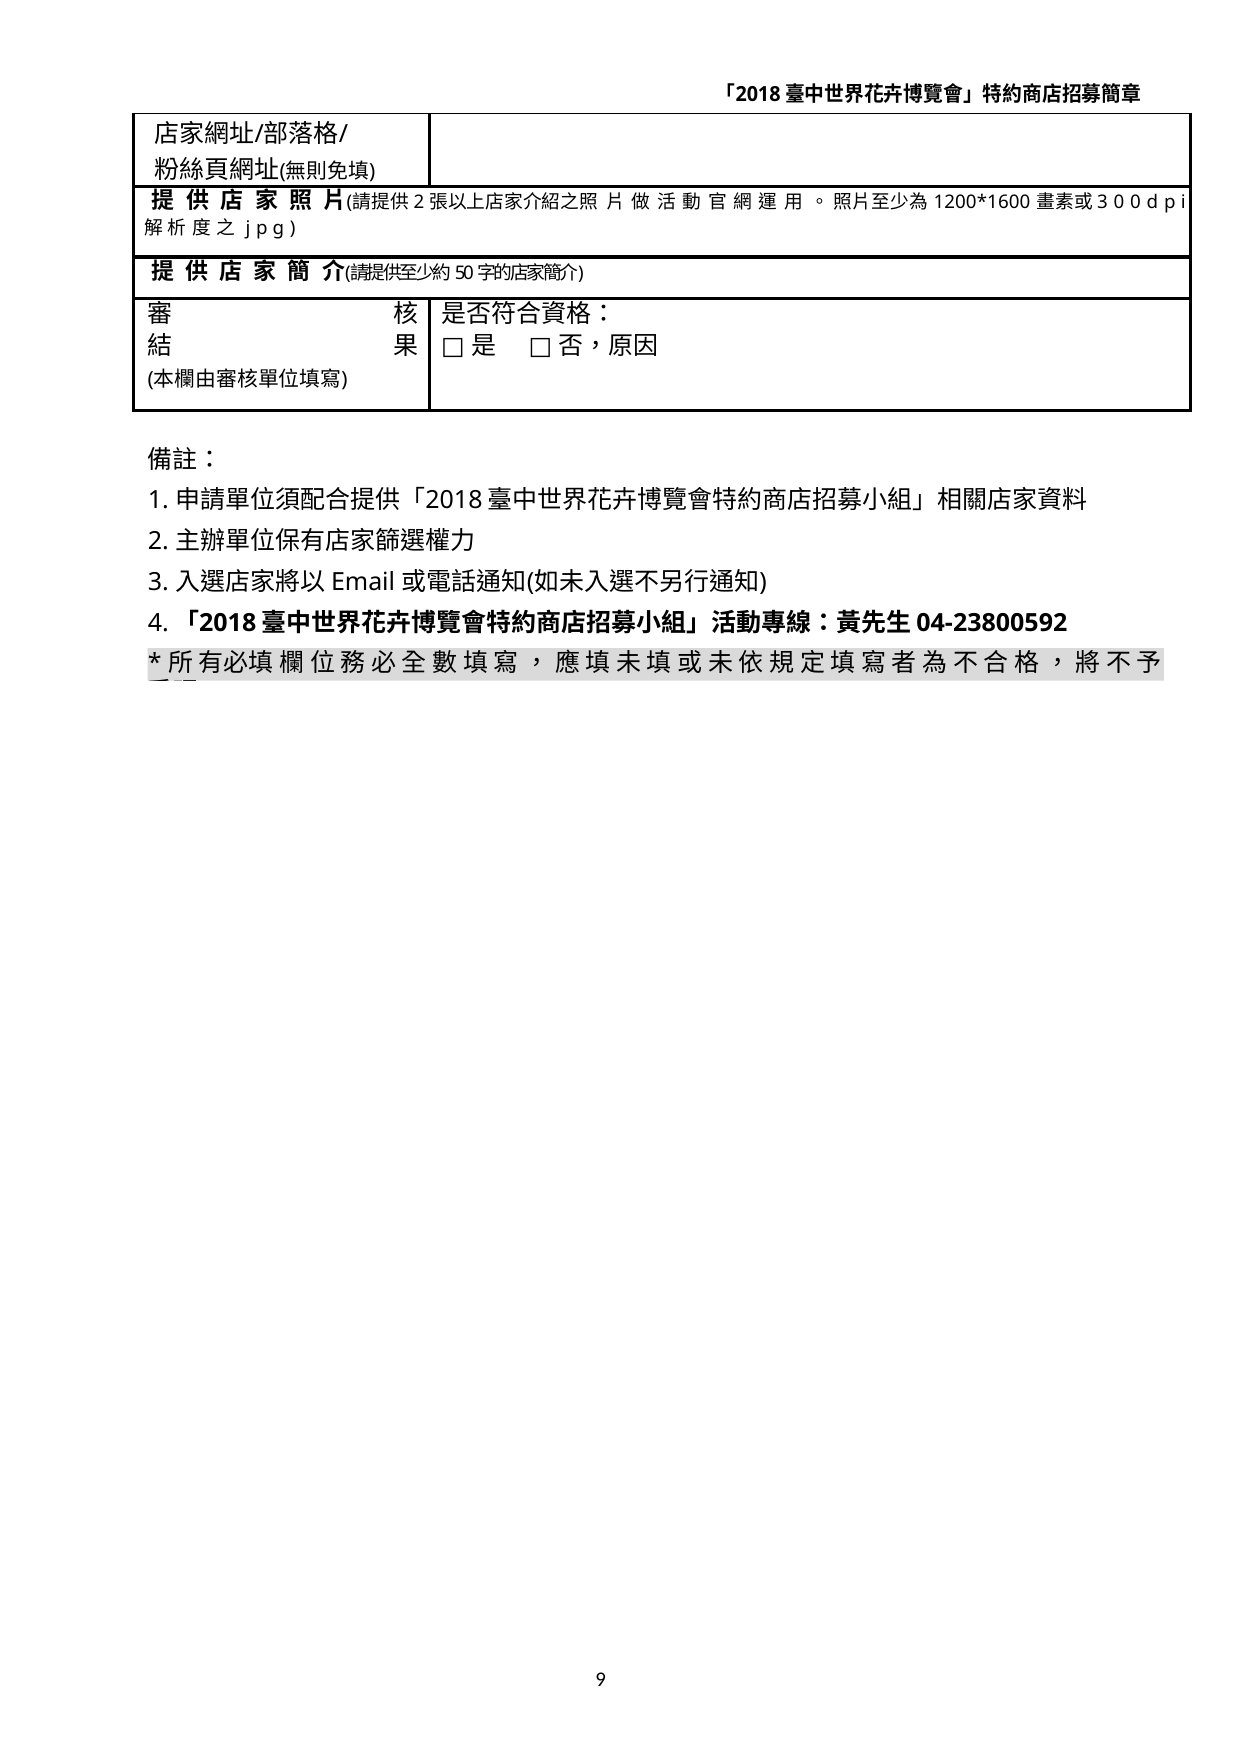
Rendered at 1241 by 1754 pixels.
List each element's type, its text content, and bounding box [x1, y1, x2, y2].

table_cell 審 核 結 果(本欄由審核單位填寫) [135, 300, 428, 409]
text 3. 入選店家將以 Email 或電話通知(如未入選不另行通知) [148, 562, 1148, 598]
text 2. 主辦單位保有店家篩選權力 [148, 521, 1148, 557]
table_cell 提 供 店 家 照 片(請提供 2 張以上店家介紹之照 片 做 活 動 官 網 運 用 。 照片至少為 1200*1600 畫素或300dp i 解 析度之 jp g) [135, 188, 1189, 255]
text 4. 「2018臺中世界花卉博覽會特約商店招募小組」活動專線：黃先生04-23800592 [148, 603, 1148, 639]
text 1. 申請單位須配合提供「2018臺中世界花卉博覽會特約商店招募小組」相關店家資料 [148, 480, 1148, 516]
table_cell 店家網址/部落格/ 粉絲頁網址(無則免填) [135, 114, 428, 184]
table_cell 提 供 店 家 簡 介(請提供至少約50字的店家簡介) [135, 259, 1189, 297]
table_cell 是否符合資格： □ 是 □ 否，原因 [431, 300, 1189, 409]
text 備註： [148, 443, 1148, 475]
table_cell [431, 114, 1189, 184]
